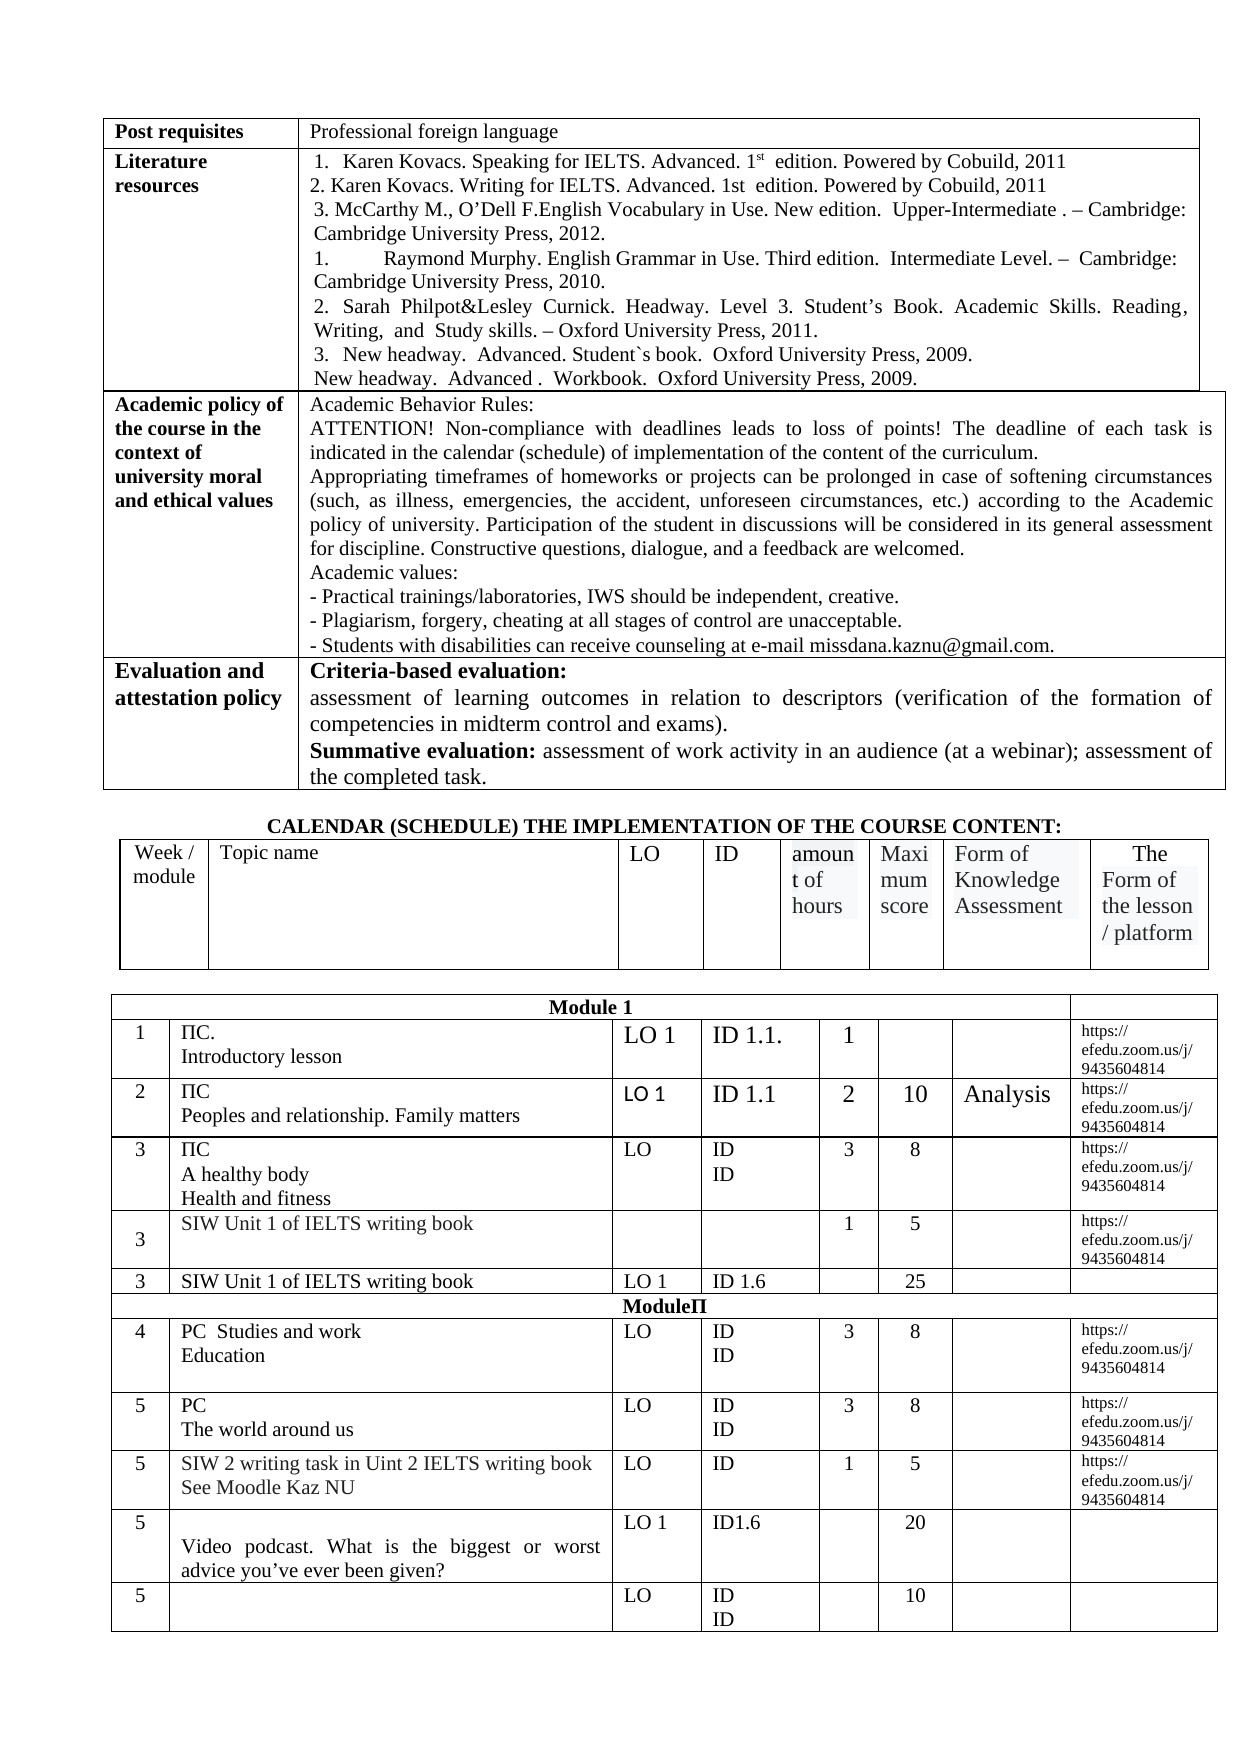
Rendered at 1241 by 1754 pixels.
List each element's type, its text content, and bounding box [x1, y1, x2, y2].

table_cell 3 [820, 1138, 878, 1209]
table_cell [170, 1583, 612, 1631]
table_cell [702, 1211, 819, 1268]
table_cell 3 [820, 1393, 878, 1450]
table_cell 3 [820, 1319, 878, 1392]
table_cell LО [613, 1138, 701, 1209]
table_cell https://efedu.zoom.us/j/9435604814 [1071, 1319, 1217, 1392]
table_cell 5 [112, 1510, 169, 1582]
table_cell Post requisites [104, 119, 298, 148]
table_cell ID ID [702, 1319, 819, 1392]
table_cell 5 [112, 1583, 169, 1631]
table_cell 10 [879, 1079, 952, 1136]
table_cell https://efedu.zoom.us/j/9435604814 [1071, 1079, 1217, 1136]
table_cell https://efedu.zoom.us/j/9435604814 [1071, 1211, 1217, 1268]
table_cell [953, 1319, 1070, 1392]
table_cell ID1.6 [702, 1510, 819, 1582]
table_cell 8 [879, 1319, 952, 1392]
table_cell [879, 1020, 952, 1078]
table_header ID [704, 840, 780, 969]
table_cell 25 [879, 1269, 952, 1293]
table_cell 3 [112, 1138, 169, 1209]
table_cell SIW 2 writing task in Uint 2 IELTS writing book See Moodle Kaz NU [170, 1451, 612, 1509]
table_cell 1 [820, 1451, 878, 1509]
table_header Maximum score [870, 840, 943, 969]
table_cell LO [613, 1393, 701, 1450]
table_cell [953, 1020, 1070, 1078]
table_cell 4 [112, 1319, 169, 1392]
table_cell [820, 1510, 878, 1582]
table_cell 8 [879, 1138, 952, 1209]
table_cell [953, 1138, 1070, 1209]
table_header LO [619, 840, 703, 969]
table_cell 20 [879, 1510, 952, 1582]
table_cell SIW Unit 1 of IELTS writing book [170, 1211, 612, 1268]
table_cell 5 [112, 1393, 169, 1450]
table_cell 10 [879, 1583, 952, 1631]
table_cell Evaluation and attestation policy [104, 658, 298, 789]
table_cell [953, 1269, 1070, 1293]
table_cell ID [702, 1451, 819, 1509]
table_cell LO 1 [613, 1269, 701, 1293]
table_header Module 1 [112, 995, 1070, 1019]
table_cell 1 [112, 1020, 169, 1078]
table_cell [953, 1510, 1070, 1582]
table_cell ID 1.1 [702, 1079, 819, 1136]
table_cell LО 1 [613, 1020, 701, 1078]
table_cell https://efedu.zoom.us/j/9435604814 [1071, 1020, 1217, 1078]
table_cell [820, 1583, 878, 1631]
table_header Academic policy of the course in the context of university moral and ethical values [104, 392, 298, 657]
table_cell LО 1 [613, 1079, 701, 1136]
table_header Week / module [121, 840, 208, 969]
table_cell Literature resources [104, 149, 298, 390]
table_cell Professional foreign language [299, 119, 1199, 148]
table_cell Video podcast. What is the biggest or worst advice you’ve ever been given? [170, 1510, 612, 1582]
table_cell Criteria-based evaluation: assessment of learning outcomes in relation to descriptors (verification of the formation of competencies in midterm control and exams). Summative evaluation: assessment of work activity in an audience (at a webinar); assessment of the completed task. [299, 658, 1225, 789]
table_header Form of Knowledge Assessment [944, 840, 1090, 969]
table_cell LO [613, 1451, 701, 1509]
table_header Topic name [209, 840, 618, 969]
table_cell [1071, 1583, 1217, 1631]
table_cell ModuleП [112, 1294, 1217, 1318]
table_cell LO [613, 1319, 701, 1392]
table_cell [613, 1211, 701, 1268]
table_cell 8 [879, 1393, 952, 1450]
table_cell 5 [112, 1451, 169, 1509]
table_cell https://efedu.zoom.us/j/9435604814 [1071, 1393, 1217, 1450]
table_cell Karen Kovacs. Speaking for IELTS. Advanced. 1st edition. Powered by Cobuild, 2011 2. Karen Kovacs. Writing for IELTS. Advanced. 1st edition. Powered by Cobuild, 2011 3. McCarthy M., O’Dell F.English Vocabulary in Use. New edition. Upper-Intermediate . – Cambridge: Cambridge University Press, 2012. Raymond Murphy. English Grammar in Use. Third edition. Intermediate Level. – Cambridge: Cambridge University Press, 2010. Sarah Philpot&Lesley Curnick. Headway. Level 3. Student’s Book. Academic Skills. Reading, Writing, and Study skills. – Oxford University Press, 2011. New headway. Advanced. Student`s book. Oxford University Press, 2009. New headway. Advanced . Workbook. Oxford University Press, 2009. [299, 149, 1199, 390]
table_cell https://efedu.zoom.us/j/9435604814 [1071, 1138, 1217, 1209]
table_header [1071, 995, 1217, 1019]
table_cell PC Studies and work Education [170, 1319, 612, 1392]
table_cell [953, 1393, 1070, 1450]
table_cell 5 [879, 1451, 952, 1509]
table_cell [953, 1211, 1070, 1268]
table_cell ID 1.1. [702, 1020, 819, 1078]
table_cell https://efedu.zoom.us/j/9435604814 [1071, 1451, 1217, 1509]
table_cell 2 [112, 1079, 169, 1136]
table_cell LO 1 [613, 1510, 701, 1582]
table_cell ID ID [702, 1393, 819, 1450]
table_cell Analysis [953, 1079, 1070, 1136]
table_cell LO [613, 1583, 701, 1631]
table_cell ID ID [702, 1583, 819, 1631]
table_cell 2 [820, 1079, 878, 1136]
table_cell SIW Unit 1 of IELTS writing book [170, 1269, 612, 1293]
table_cell 5 [879, 1211, 952, 1268]
table_header amount of hours [781, 840, 869, 969]
text CALENDAR (SCHEDULE) THE IMPLEMENTATION OF THE COURSE CONTENT: [177, 814, 1152, 838]
table_cell [820, 1269, 878, 1293]
table_cell 1 [820, 1211, 878, 1268]
table_cell ПС. Introductory lesson [170, 1020, 612, 1078]
table_cell 3 [112, 1269, 169, 1293]
table_header Academic Behavior Rules: ATTENTION! Non-compliance with deadlines leads to loss of points! The deadline of each task is indicated in the calendar (schedule) of implementation of the content of the curriculum. Appropriating timeframes of homeworks or projects can be prolonged in case of softening circumstances (such, as illness, emergencies, the accident, unforeseen circumstances, etc.) according to the Academic policy of university. Participation of the student in discussions will be considered in its general assessment for discipline. Constructive questions, dialogue, and a feedback are welcomed. Academic values: - Practical trainings/laboratories, IWS should be independent, creative. - Plagiarism, forgery, cheating at all stages of control are unacceptable. - Students with disabilities can receive counseling at e-mail missdana.kaznu@gmail.com. [299, 392, 1225, 657]
table_cell [953, 1451, 1070, 1509]
table_cell 3 [112, 1211, 169, 1268]
table_cell ID 1.6 [702, 1269, 819, 1293]
table_cell [1071, 1269, 1217, 1293]
table_cell ПС A healthy body Health and fitness [170, 1138, 612, 1209]
table_cell ПС Peoples and relationship. Family matters [170, 1079, 612, 1136]
table_cell [1071, 1510, 1217, 1582]
table_cell ID ID [702, 1138, 819, 1209]
table_cell PC The world around us [170, 1393, 612, 1450]
table_cell 1 [820, 1020, 878, 1078]
table_cell [953, 1583, 1070, 1631]
table_header The Form of the lesson / platform [1091, 840, 1208, 969]
